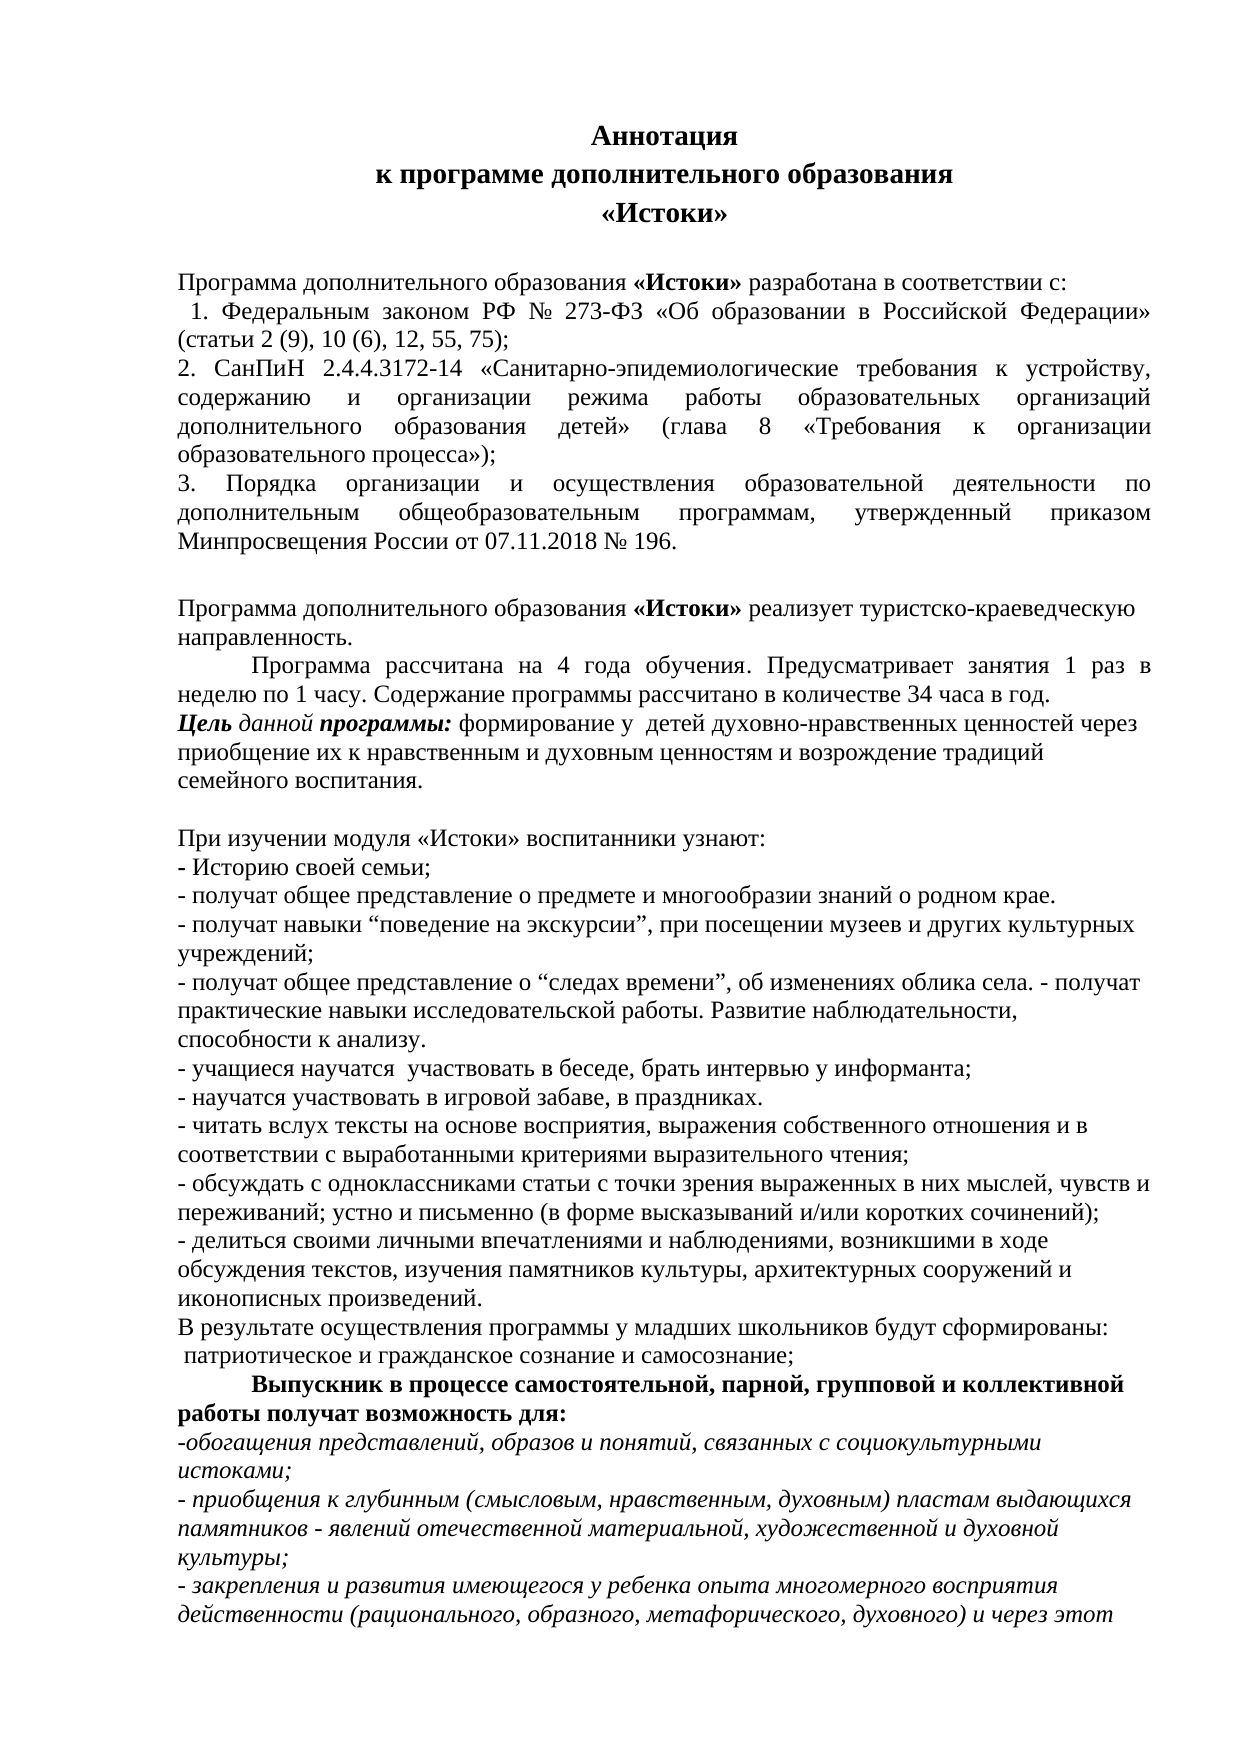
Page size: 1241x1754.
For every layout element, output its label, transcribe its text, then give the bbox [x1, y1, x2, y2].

text Аннотация [177, 118, 1152, 152]
text - делиться своими личными впечатлениями и наблюдениями, возникшими в ходе обсуждения текстов, изучения памятников культуры, архитектурных сооружений и иконописных произведений. [177, 1226, 1152, 1312]
text В результате осуществления программы у младших школьников будут сформированы: [177, 1312, 1152, 1341]
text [177, 1571, 1152, 1628]
text Программа дополнительного образования «Истоки» реализует туристско-краеведческую направленность. [177, 593, 1152, 651]
text - читать вслух тексты на основе восприятия, выражения собственного отношения и в соответствии с выработанными критериями выразительного чтения; [177, 1111, 1152, 1168]
text 3. Порядка организации и осуществления образовательной деятельности по дополнительным общеобразовательным программам, утвержденный приказом Минпросвещения России от 07.11.2018 № 196. [177, 468, 1152, 554]
text - научатся участвовать в игровой забаве, в праздниках. [177, 1082, 1152, 1111]
text Выпускник в процессе самостоятельной, парной, групповой и коллективной работы получат возможность для: [177, 1369, 1152, 1427]
text - учащиеся научатся участвовать в беседе, брать интервью у информанта; [177, 1053, 1152, 1082]
text - приобщения к глубинным (смысловым, нравственным, духовным) пластам выдающихся памятников - явлений отечественной материальной, художественной и духовной культуры; [177, 1484, 1152, 1571]
text Программа рассчитана на 4 года обучения. Предусматривает занятия 1 раз в неделю по 1 часу. Содержание программы рассчитано в количестве 34 часа в год. [177, 651, 1152, 708]
text «Истоки» [177, 195, 1152, 229]
text -обогащения представлений, образов и понятий, связанных с социокультурными истоками; [177, 1427, 1152, 1484]
text к программе дополнительного образования [177, 157, 1152, 190]
text Программа дополнительного образования «Истоки» разработана в соответствии с: [177, 267, 1152, 296]
text 1. Федеральным законом РФ № 273-ФЗ «Об образовании в Российской Федерации» (статьи 2 (9), 10 (6), 12, 55, 75); [177, 296, 1152, 353]
text Цель данной программы: формирование у детей духовно-нравственных ценностей через приобщение их к нравственным и духовным ценностям и возрождение традиций семейного воспитания. При изучении модуля «Истоки» воспитанники узнают: [177, 708, 1152, 852]
text - получат общее представление о “следах времени”, об изменениях облика села. - получат практические навыки исследовательской работы. Развитие наблюдательности, способности к анализу. [177, 967, 1152, 1053]
text 2. СанПиН 2.4.4.3172-14 «Санитарно-эпидемиологические требования к устройству, содержанию и организации режима работы образовательных организаций дополнительного образования детей» (глава 8 «Требования к организации образовательного процесса»); [177, 353, 1152, 468]
text - получат навыки “поведение на экскурсии”, при посещении музеев и других культурных учреждений; [177, 909, 1152, 967]
text патриотическое и гражданское сознание и самосознание; [177, 1341, 1152, 1369]
text - обсуждать с одноклассниками статьи с точки зрения выраженных в них мыслей, чувств и переживаний; устно и письменно (в форме высказываний и/или коротких сочинений); [177, 1168, 1152, 1226]
text - Историю своей семьи; - получат общее представление о предмете и многообразии знаний о родном крае. [177, 852, 1152, 909]
